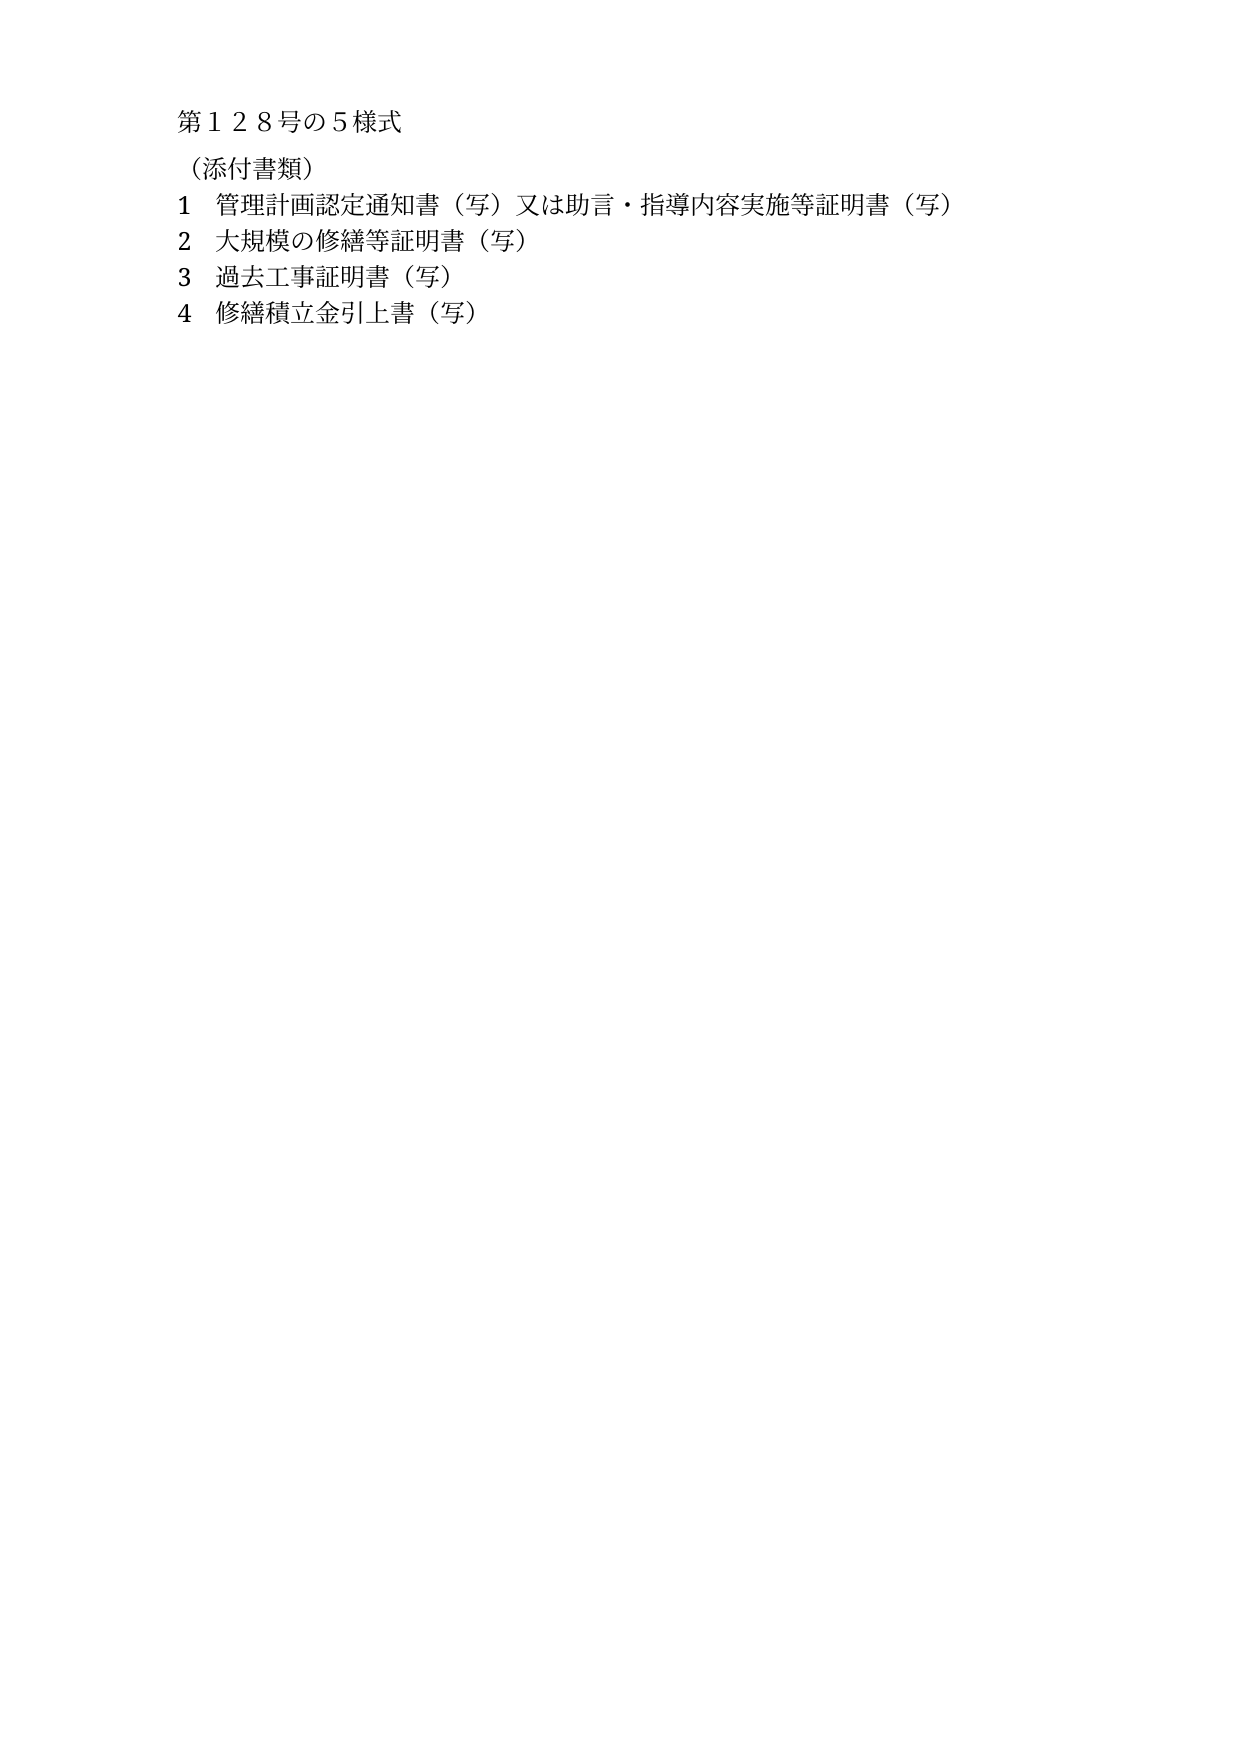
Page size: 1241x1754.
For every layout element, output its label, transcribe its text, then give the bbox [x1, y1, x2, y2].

list 管理計画認定通知書（写）又は助言・指導内容実施等証明書（写） [177, 186, 1063, 222]
list 大規模の修繕等証明書（写） [177, 222, 1063, 258]
text （添付書類） [177, 150, 1063, 186]
list 修繕積立金引上書（写） [177, 294, 1063, 330]
list 過去工事証明書（写） [177, 258, 1063, 294]
